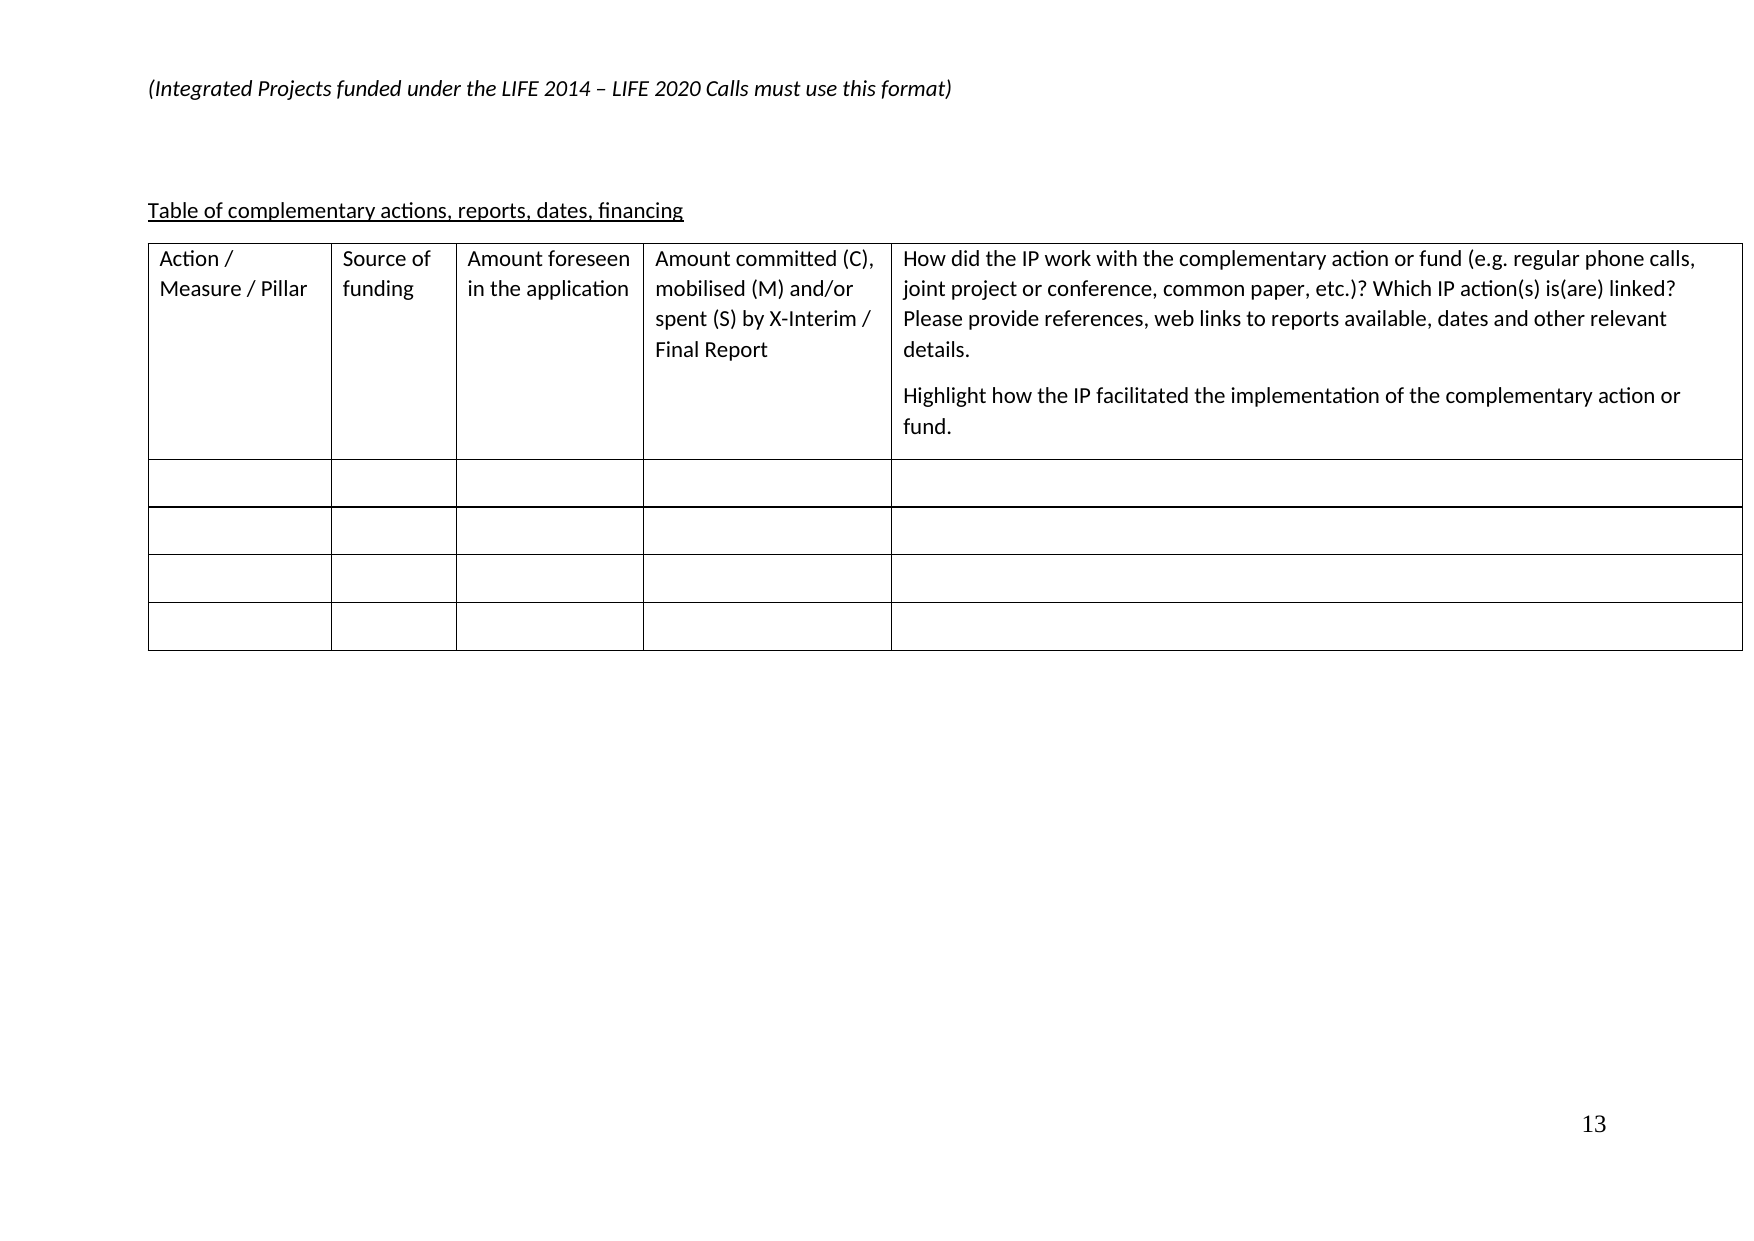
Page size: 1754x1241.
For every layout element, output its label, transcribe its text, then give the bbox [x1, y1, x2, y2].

table_header Action / Measure / Pillar [149, 244, 331, 459]
table_cell [457, 603, 643, 650]
table_cell [457, 460, 643, 506]
table_cell [149, 603, 331, 650]
table_cell [644, 555, 891, 602]
table_cell [332, 555, 456, 602]
table_cell [332, 508, 456, 554]
table_header Amount foreseen in the application [457, 244, 643, 459]
text Table of complementary actions, reports, dates, financing [148, 196, 1606, 224]
table_cell [892, 603, 1742, 650]
table_header How did the IP work with the complementary action or fund (e.g. regular phone calls, joint project or conference, common paper, etc.)? Which IP action(s) is(are) linked? Please provide references, web links to reports available, dates and other relevant details. Highlight how the IP facilitated the implementation of the complementary action or fund. [892, 244, 1742, 459]
table_cell [149, 508, 331, 554]
table_cell [149, 460, 331, 506]
table_cell [644, 460, 891, 506]
table_header Source of funding [332, 244, 456, 459]
table_cell [332, 460, 456, 506]
table_cell [332, 603, 456, 650]
table_cell [644, 603, 891, 650]
table_cell [149, 555, 331, 602]
table_cell [457, 555, 643, 602]
table_cell [892, 508, 1742, 554]
table_cell [457, 508, 643, 554]
table_header Amount committed (C), mobilised (M) and/or spent (S) by X-Interim / Final Report [644, 244, 891, 459]
table_cell [892, 555, 1742, 602]
table_cell [644, 508, 891, 554]
table_cell [892, 460, 1742, 506]
